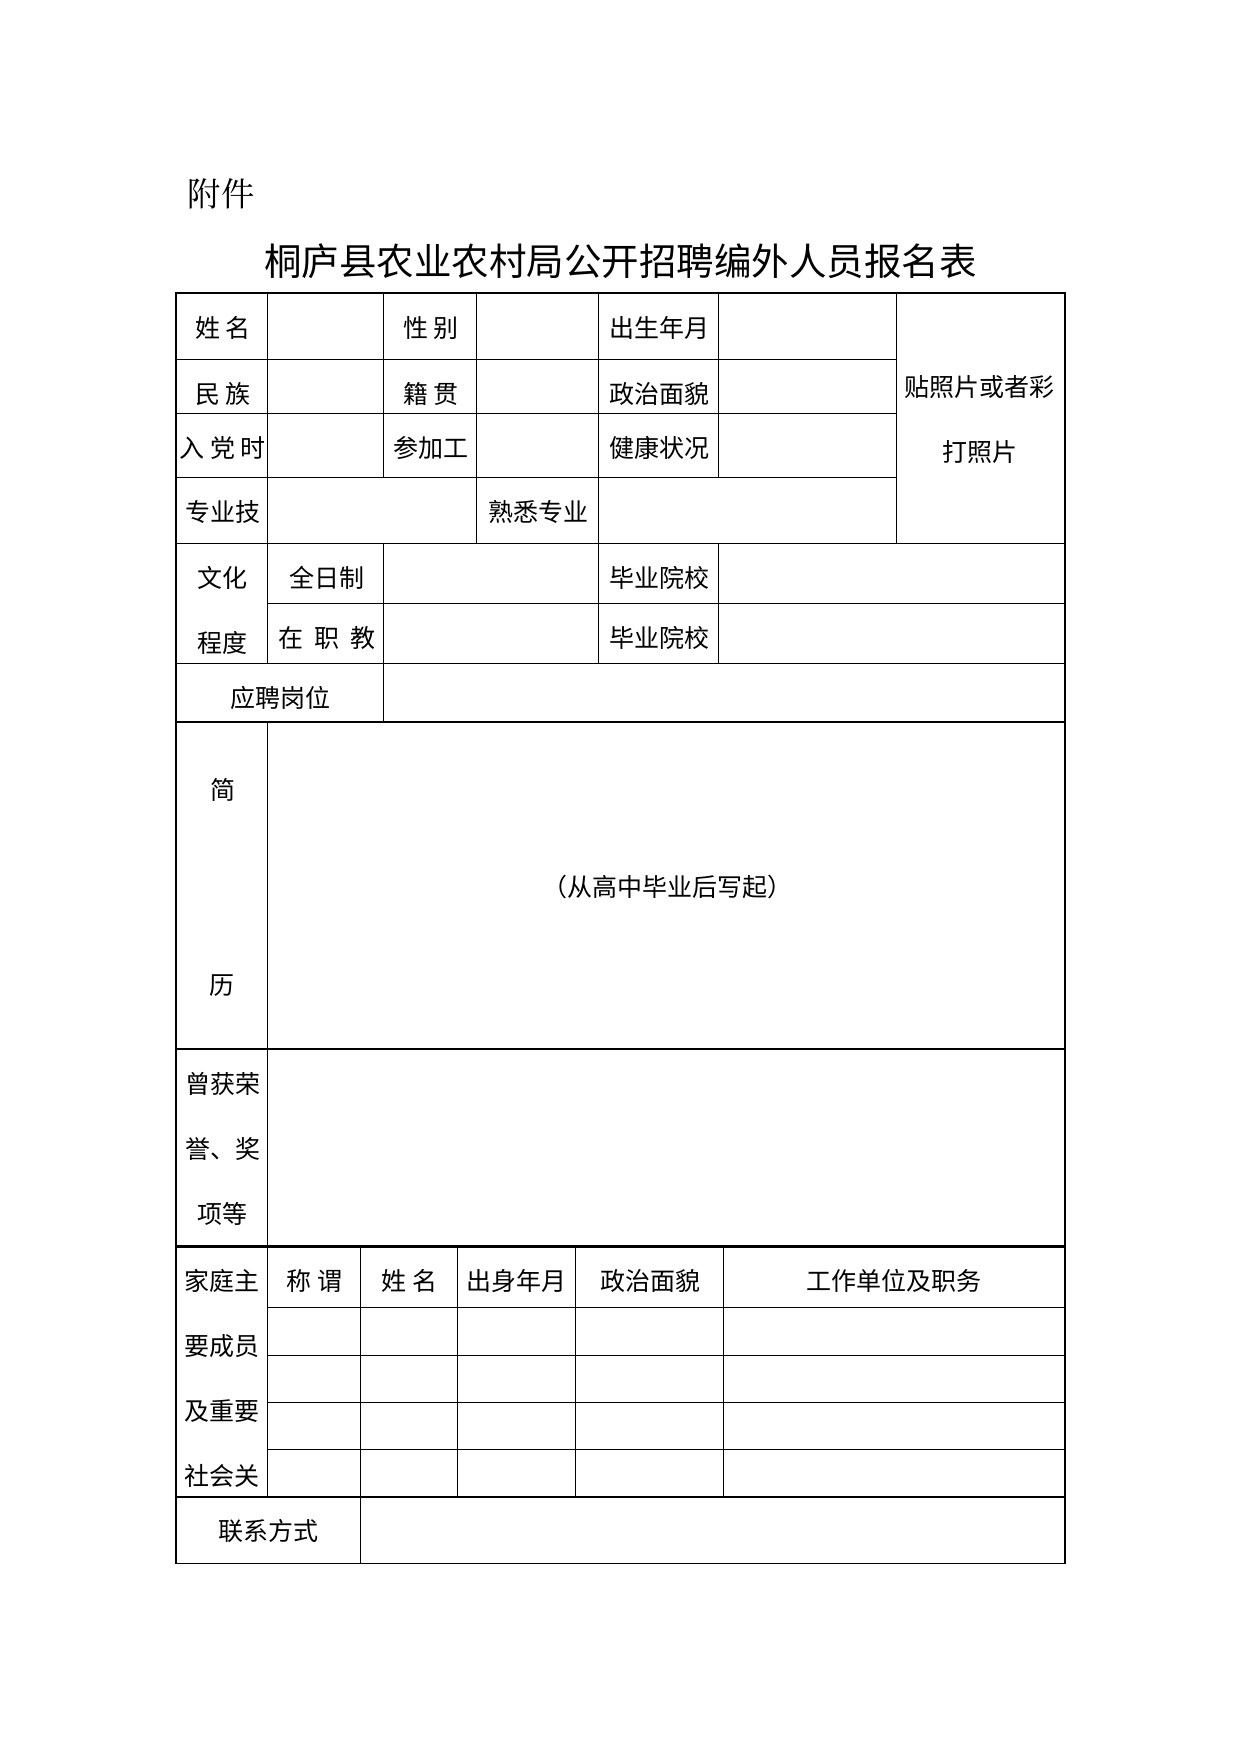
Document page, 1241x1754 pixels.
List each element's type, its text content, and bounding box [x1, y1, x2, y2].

table_cell 文化 程度 [177, 544, 267, 663]
table_cell [268, 414, 383, 477]
table_cell 称 谓 [268, 1248, 360, 1307]
table_cell [458, 1450, 575, 1496]
table_cell [576, 1308, 723, 1354]
table_cell [268, 1050, 1064, 1245]
table_cell 全日制 教 育 [268, 544, 383, 603]
table_cell [599, 478, 896, 543]
table_cell 政治面貌 [576, 1248, 723, 1307]
table_cell [458, 1356, 575, 1402]
table_cell 健康状况 [599, 414, 718, 477]
table_cell [361, 1308, 457, 1354]
table_cell [724, 1450, 1064, 1496]
table_cell [268, 1450, 360, 1496]
table_cell [576, 1356, 723, 1402]
table_cell 应聘岗位 [177, 664, 383, 721]
table_cell 参加工作时间 [384, 414, 476, 477]
table_header 姓 名 [177, 294, 267, 359]
table_cell 政治面貌 [599, 360, 718, 413]
table_cell [384, 664, 1064, 721]
table_cell [719, 544, 1064, 603]
table_cell [268, 1356, 360, 1402]
table_cell 毕业院校系及专业 [599, 544, 718, 603]
table_cell 熟悉专业有何特长 [477, 478, 598, 543]
table_cell 联系方式 [177, 1498, 360, 1562]
table_cell 家庭主要成员及重要社会关系 [177, 1248, 267, 1496]
table_header 贴照片或者彩打照片 [897, 294, 1064, 543]
table_cell [384, 604, 598, 663]
table_cell [719, 604, 1064, 663]
table_cell （从高中毕业后写起） [268, 723, 1064, 1048]
table_header [268, 294, 383, 359]
text 桐庐县农业农村局公开招聘编外人员报名表 [187, 227, 1053, 292]
table_cell [268, 360, 383, 413]
table_cell [268, 1308, 360, 1354]
table_cell 专业技术职务 [177, 478, 267, 543]
table_cell 毕业院校系及专业 [599, 604, 718, 663]
table_cell [477, 414, 598, 477]
table_cell [458, 1308, 575, 1354]
table_cell [384, 544, 598, 603]
table_cell [361, 1356, 457, 1402]
table_cell 简 历 [177, 723, 267, 1048]
table_cell [361, 1450, 457, 1496]
table_cell 籍 贯 [384, 360, 476, 413]
table_cell [361, 1498, 1064, 1562]
table_cell 在 职 教 育 [268, 604, 383, 663]
table_cell 民 族 [177, 360, 267, 413]
table_cell 工作单位及职务 [724, 1248, 1064, 1307]
table_cell [458, 1403, 575, 1449]
table_cell [724, 1308, 1064, 1354]
table_cell 姓 名 [361, 1248, 457, 1307]
table_cell [719, 360, 896, 413]
table_cell [268, 1403, 360, 1449]
table_cell 入 党 时 间 [177, 414, 267, 477]
table_header 性 别 [384, 294, 476, 359]
table_cell [268, 478, 476, 543]
table_header [719, 294, 896, 359]
table_header [477, 294, 598, 359]
table_header 出生年月 [599, 294, 718, 359]
table_cell [576, 1403, 723, 1449]
table_cell [719, 414, 896, 477]
table_cell [477, 360, 598, 413]
table_cell 曾获荣誉、奖项等 [177, 1050, 267, 1245]
text 附件 [187, 162, 986, 227]
table_cell [724, 1356, 1064, 1402]
table_cell [724, 1403, 1064, 1449]
table_cell [576, 1450, 723, 1496]
table_cell 出身年月 [458, 1248, 575, 1307]
table_cell [361, 1403, 457, 1449]
